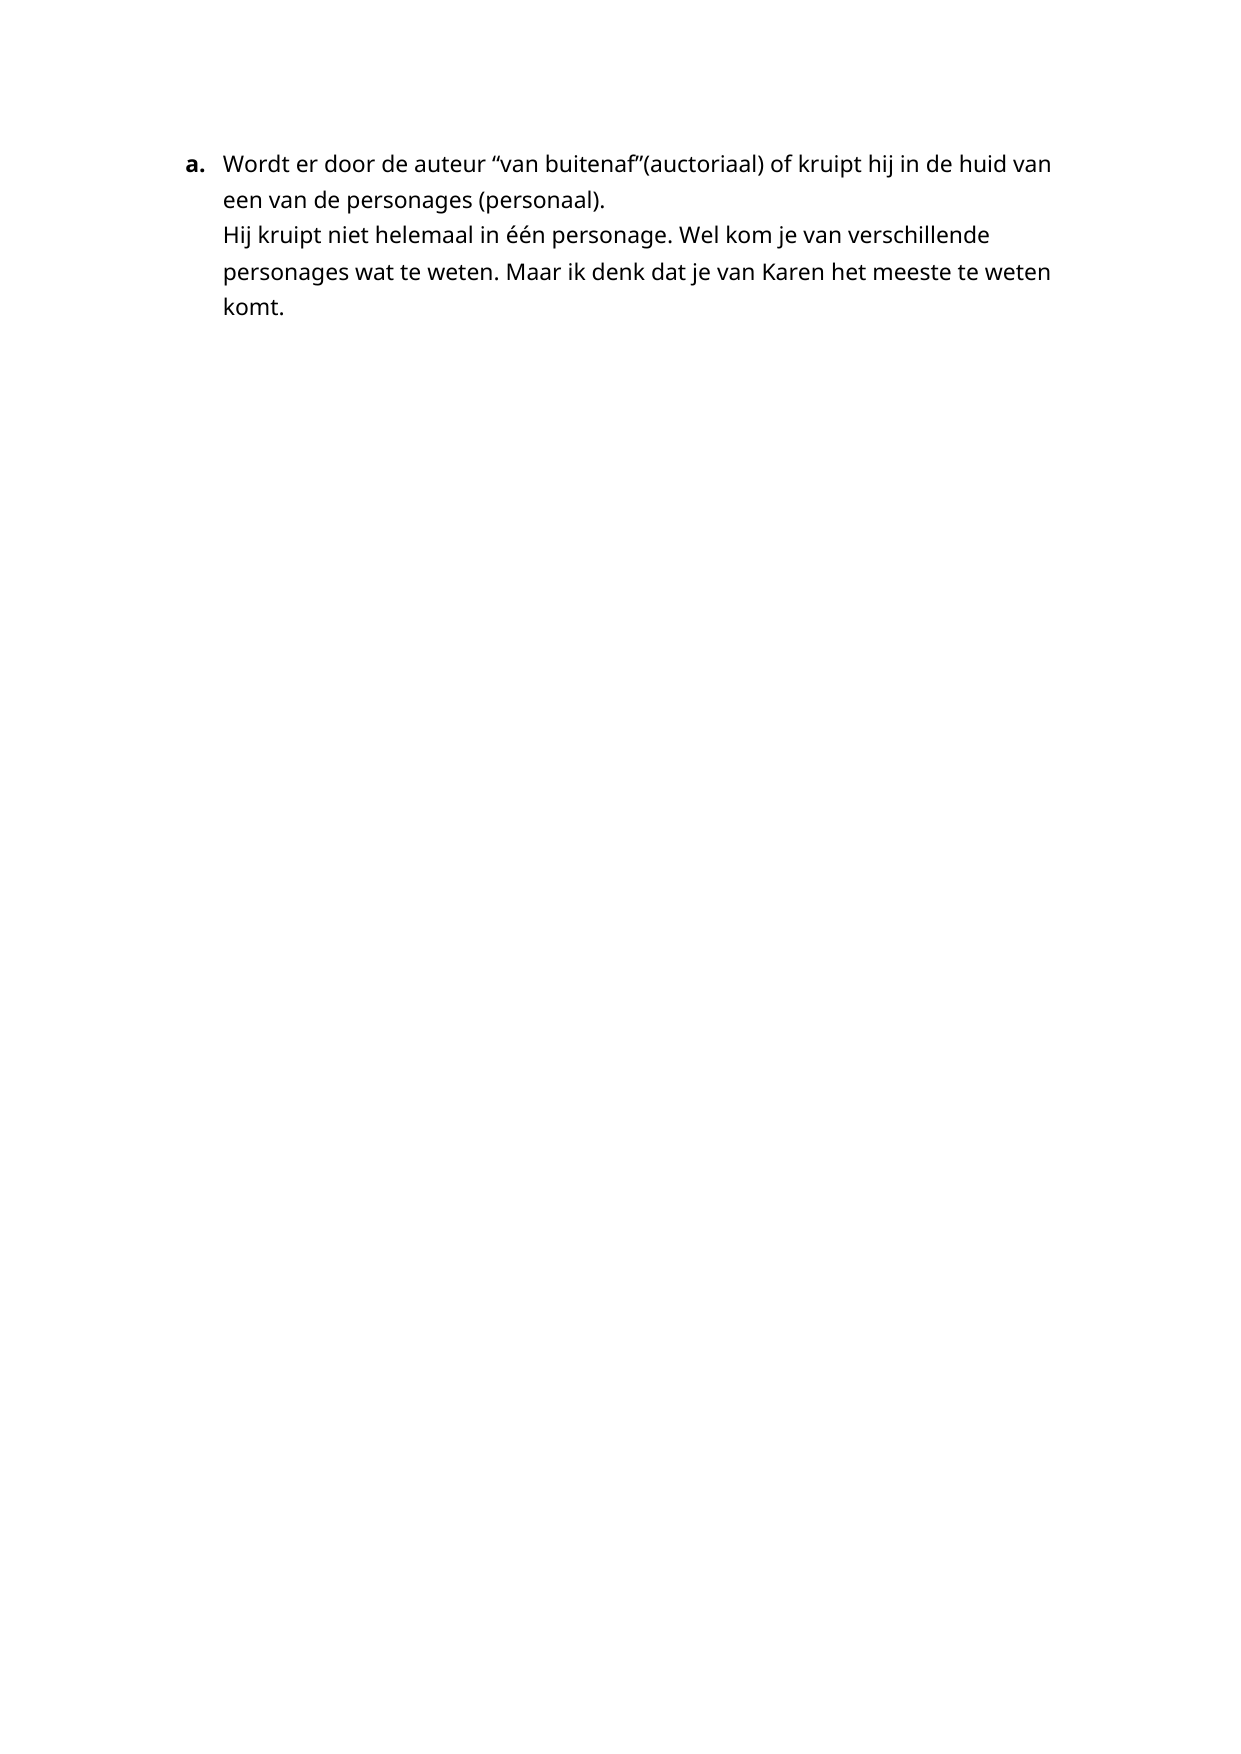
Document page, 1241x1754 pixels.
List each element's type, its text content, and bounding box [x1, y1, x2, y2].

list Hij kruipt niet helemaal in één personage. Wel kom je van verschillende personages wat te weten. Maar ik denk dat je van Karen het meeste te weten komt. [223, 219, 1093, 323]
list Wordt er door de auteur “van buitenaf”(auctoriaal) of kruipt hij in de huid van een van de personages (personaal). [185, 148, 1093, 215]
